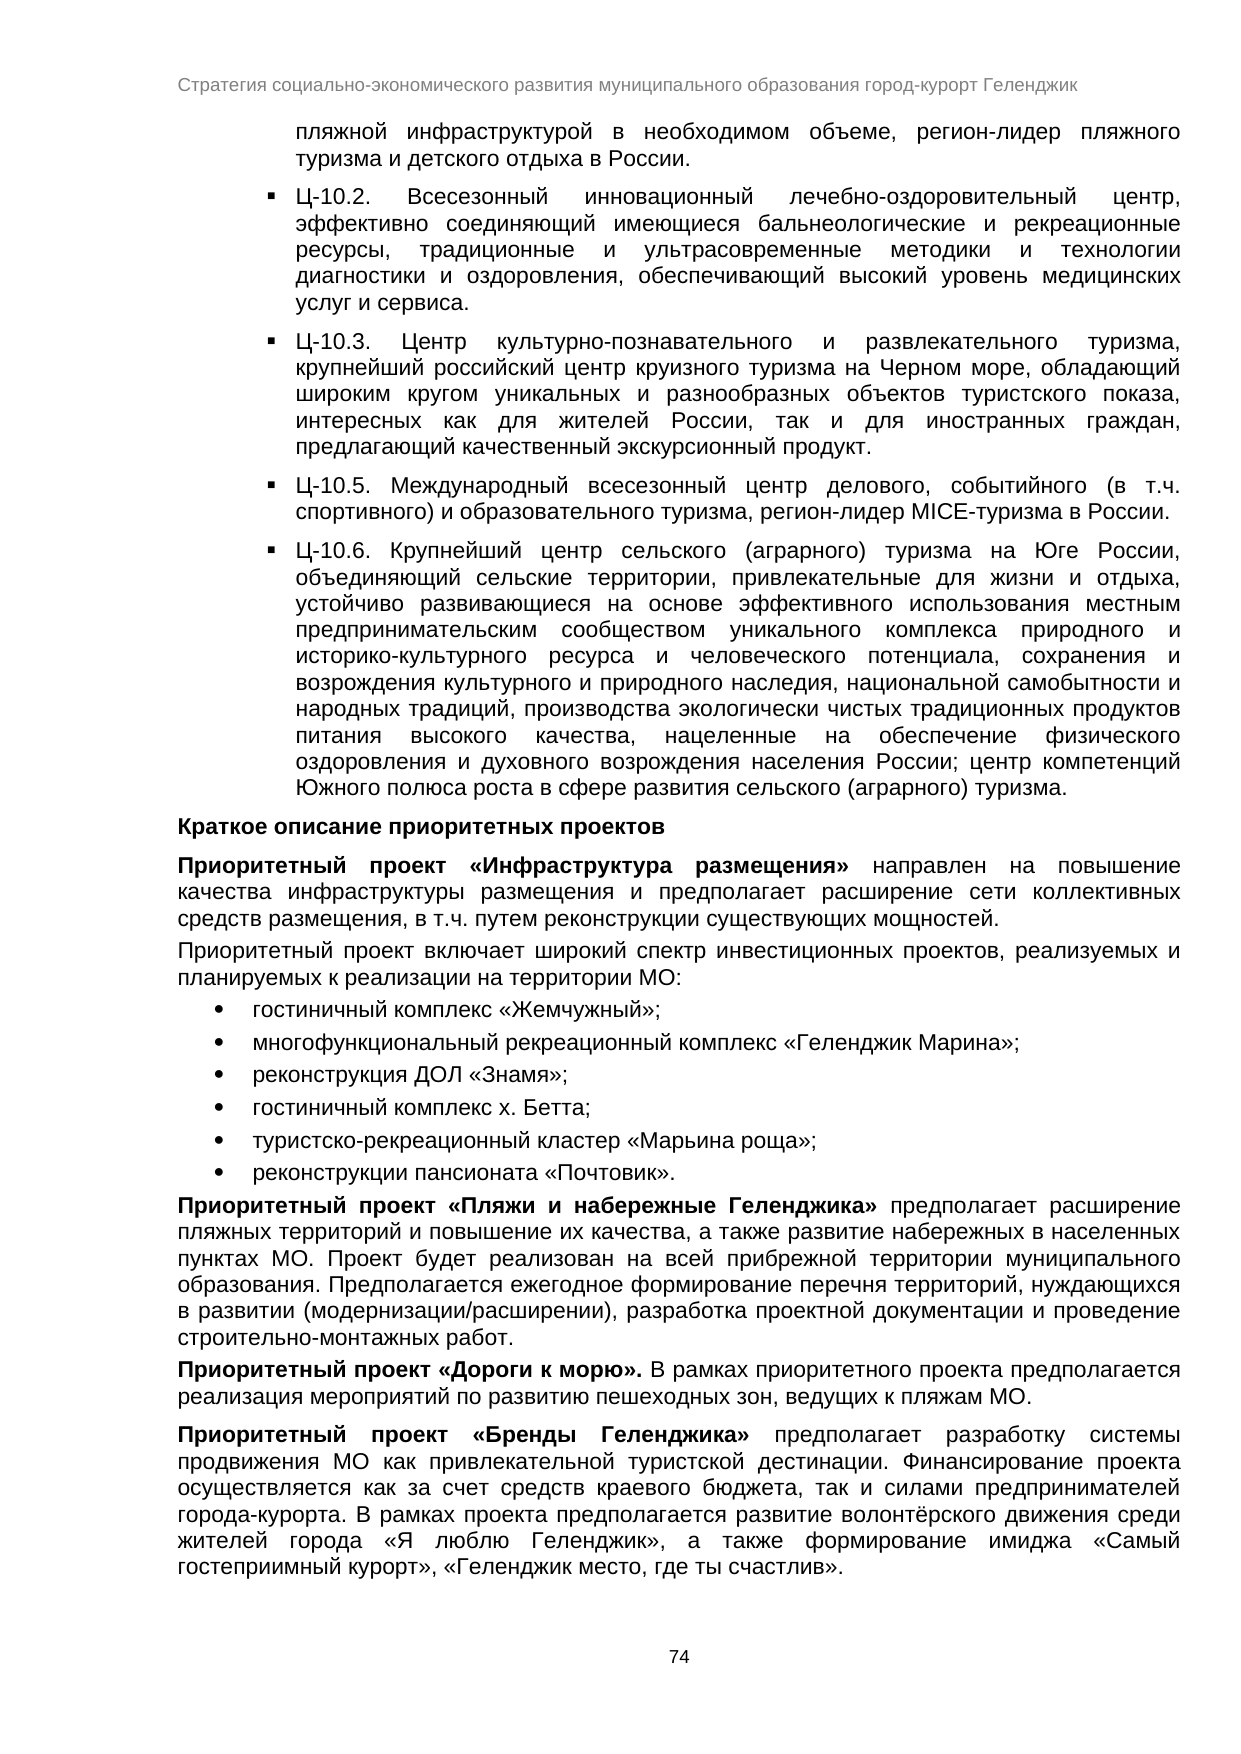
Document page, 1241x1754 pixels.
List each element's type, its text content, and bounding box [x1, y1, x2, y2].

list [266, 118, 1181, 171]
list туристско-рекреационный кластер «Марьина роща»; [215, 1127, 1181, 1153]
text Краткое описание приоритетных проектов [177, 813, 1181, 839]
list многофункциональный рекреационный комплекс «Геленджик Марина»; [215, 1029, 1181, 1055]
text Приоритетный проект «Дороги к морю». В рамках приоритетного проекта предполагается реализация мероприятий по развитию пешеходных зон, ведущих к пляжам МО. [177, 1356, 1181, 1409]
list Ц-10.6. Крупнейший центр сельского (аграрного) туризма на Юге России, объединяющий сельские территории, привлекательные для жизни и отдыха, устойчиво развивающиеся на основе эффективного использования местным предпринимательским сообществом уникального комплекса природного и историко-культурного ресурса и человеческого потенциала, сохранения и возрождения культурного и природного наследия, национальной самобытности и народных традиций, производства экологически чистых традиционных продуктов питания высокого качества, нацеленные на обеспечение физического оздоровления и духовного возрождения населения России; центр компетенций Южного полюса роста в сфере развития сельского (аграрного) туризма. [266, 537, 1181, 801]
list реконструкция ДОЛ «Знамя»; [215, 1061, 1181, 1088]
list реконструкции пансионата «Почтовик». [215, 1159, 1181, 1186]
list Ц-10.2. Всесезонный инновационный лечебно-оздоровительный центр, эффективно соединяющий имеющиеся бальнеологические и рекреационные ресурсы, традиционные и ультрасовременные методики и технологии диагностики и оздоровления, обеспечивающий высокий уровень медицинских услуг и сервиса. [266, 183, 1181, 315]
text Приоритетный проект «Бренды Геленджика» предполагает разработку системы продвижения МО как привлекательной туристской дестинации. Финансирование проекта осуществляется как за счет средств краевого бюджета, так и силами предпринимателей города-курорта. В рамках проекта предполагается развитие волонтёрского движения среди жителей города «Я люблю Геленджик», а также формирование имиджа «Самый гостеприимный курорт», «Геленджик место, где ты счастлив». [177, 1421, 1181, 1579]
text Приоритетный проект включает широкий спектр инвестиционных проектов, реализуемых и планируемых к реализации на территории МО: [177, 937, 1181, 990]
text Приоритетный проект «Пляжи и набережные Геленджика» предполагает расширение пляжных территорий и повышение их качества, а также развитие набережных в населенных пунктах МО. Проект будет реализован на всей прибрежной территории муниципального образования. Предполагается ежегодное формирование перечня территорий, нуждающихся в развитии (модернизации/расширении), разработка проектной документации и проведение строительно-монтажных работ. [177, 1192, 1181, 1350]
list Ц-10.5. Международный всесезонный центр делового, событийного (в т.ч. спортивного) и образовательного туризма, регион-лидер MICE-туризма в России. [266, 472, 1181, 524]
list Ц-10.3. Центр культурно-познавательного и развлекательного туризма, крупнейший российский центр круизного туризма на Черном море, обладающий широким кругом уникальных и разнообразных объектов туристского показа, интересных как для жителей России, так и для иностранных граждан, предлагающий качественный экскурсионный продукт. [266, 328, 1181, 459]
list гостиничный комплекс «Жемчужный»; [215, 996, 1181, 1023]
text Приоритетный проект «Инфраструктура размещения» направлен на повышение качества инфраструктуры размещения и предполагает расширение сети коллективных средств размещения, в т.ч. путем реконструкции существующих мощностей. [177, 852, 1181, 931]
list гостиничный комплекс х. Бетта; [215, 1094, 1181, 1120]
